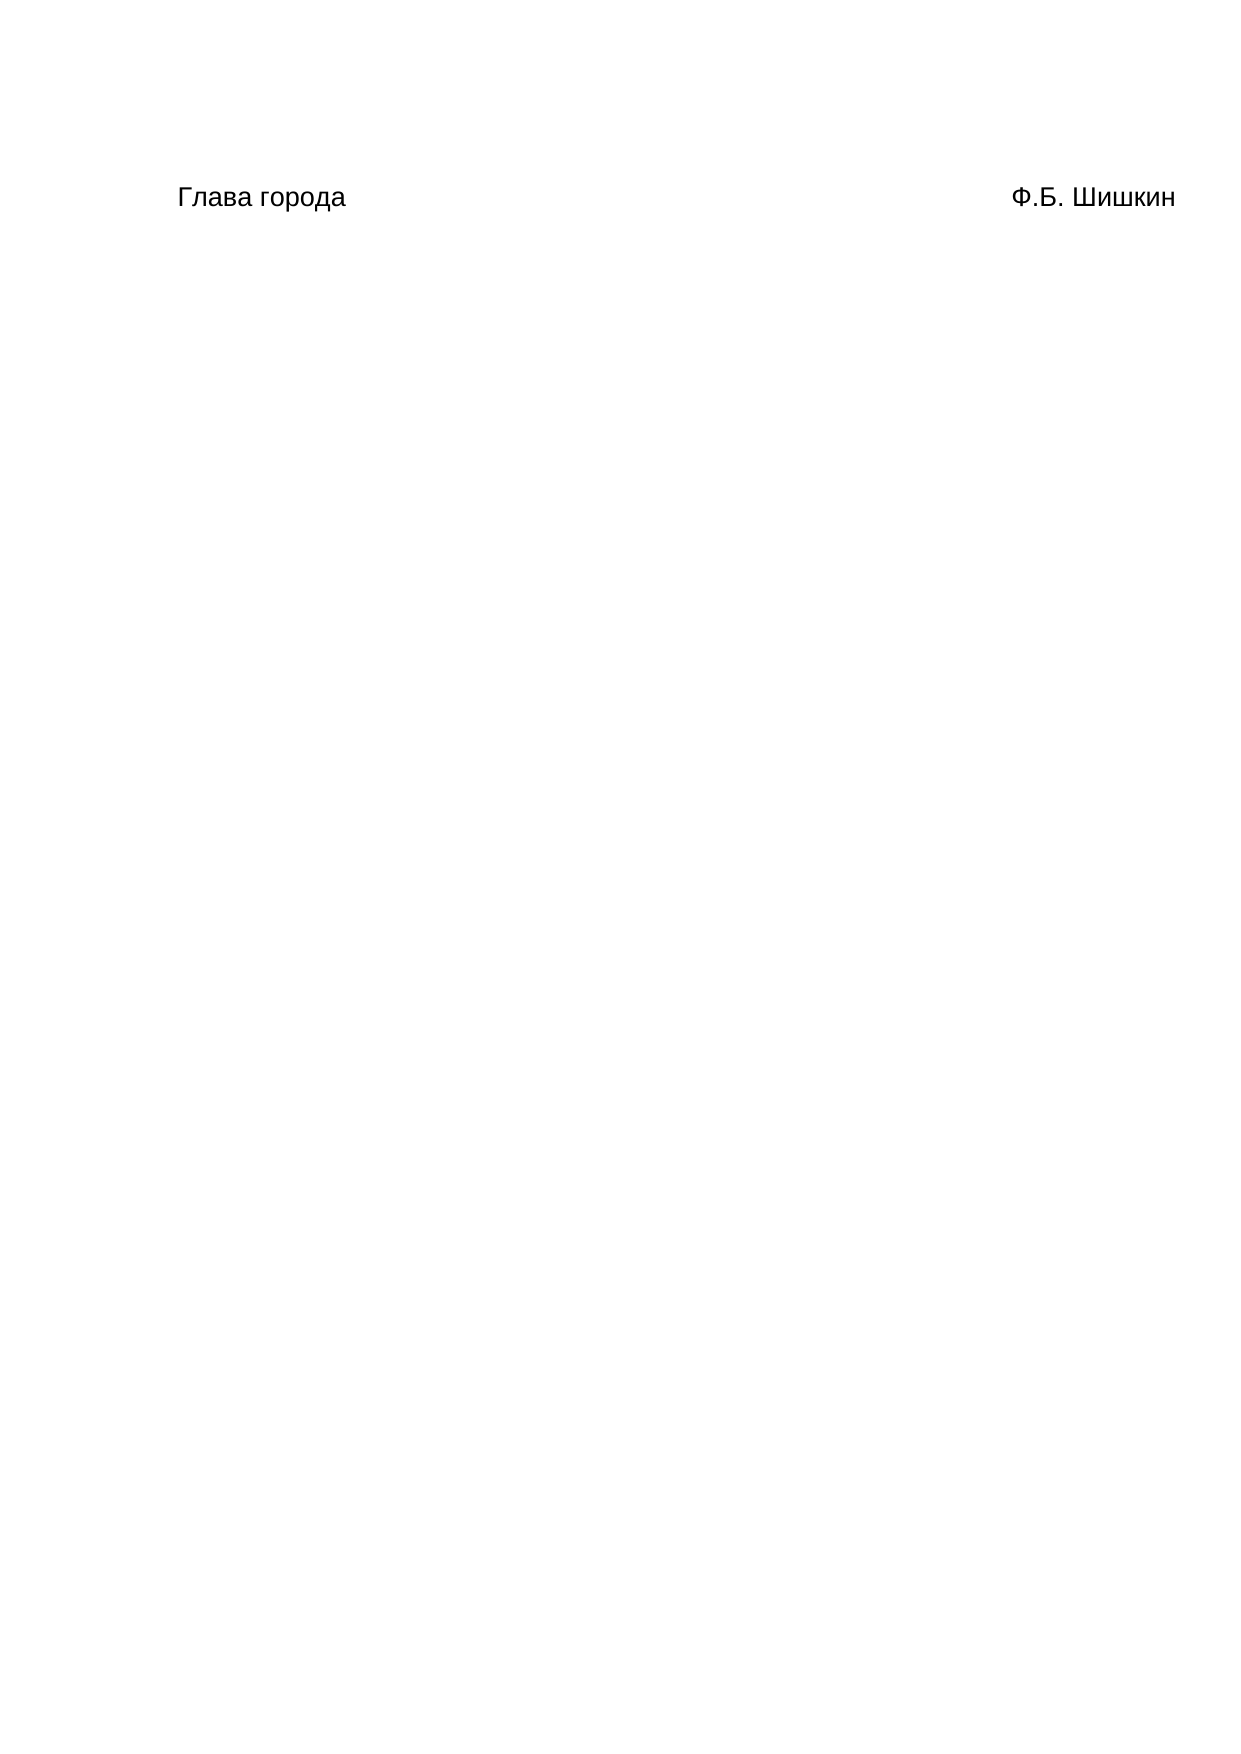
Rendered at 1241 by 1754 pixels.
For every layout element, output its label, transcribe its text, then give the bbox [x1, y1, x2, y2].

text Глава города Ф.Б. Шишкин [177, 181, 1181, 212]
